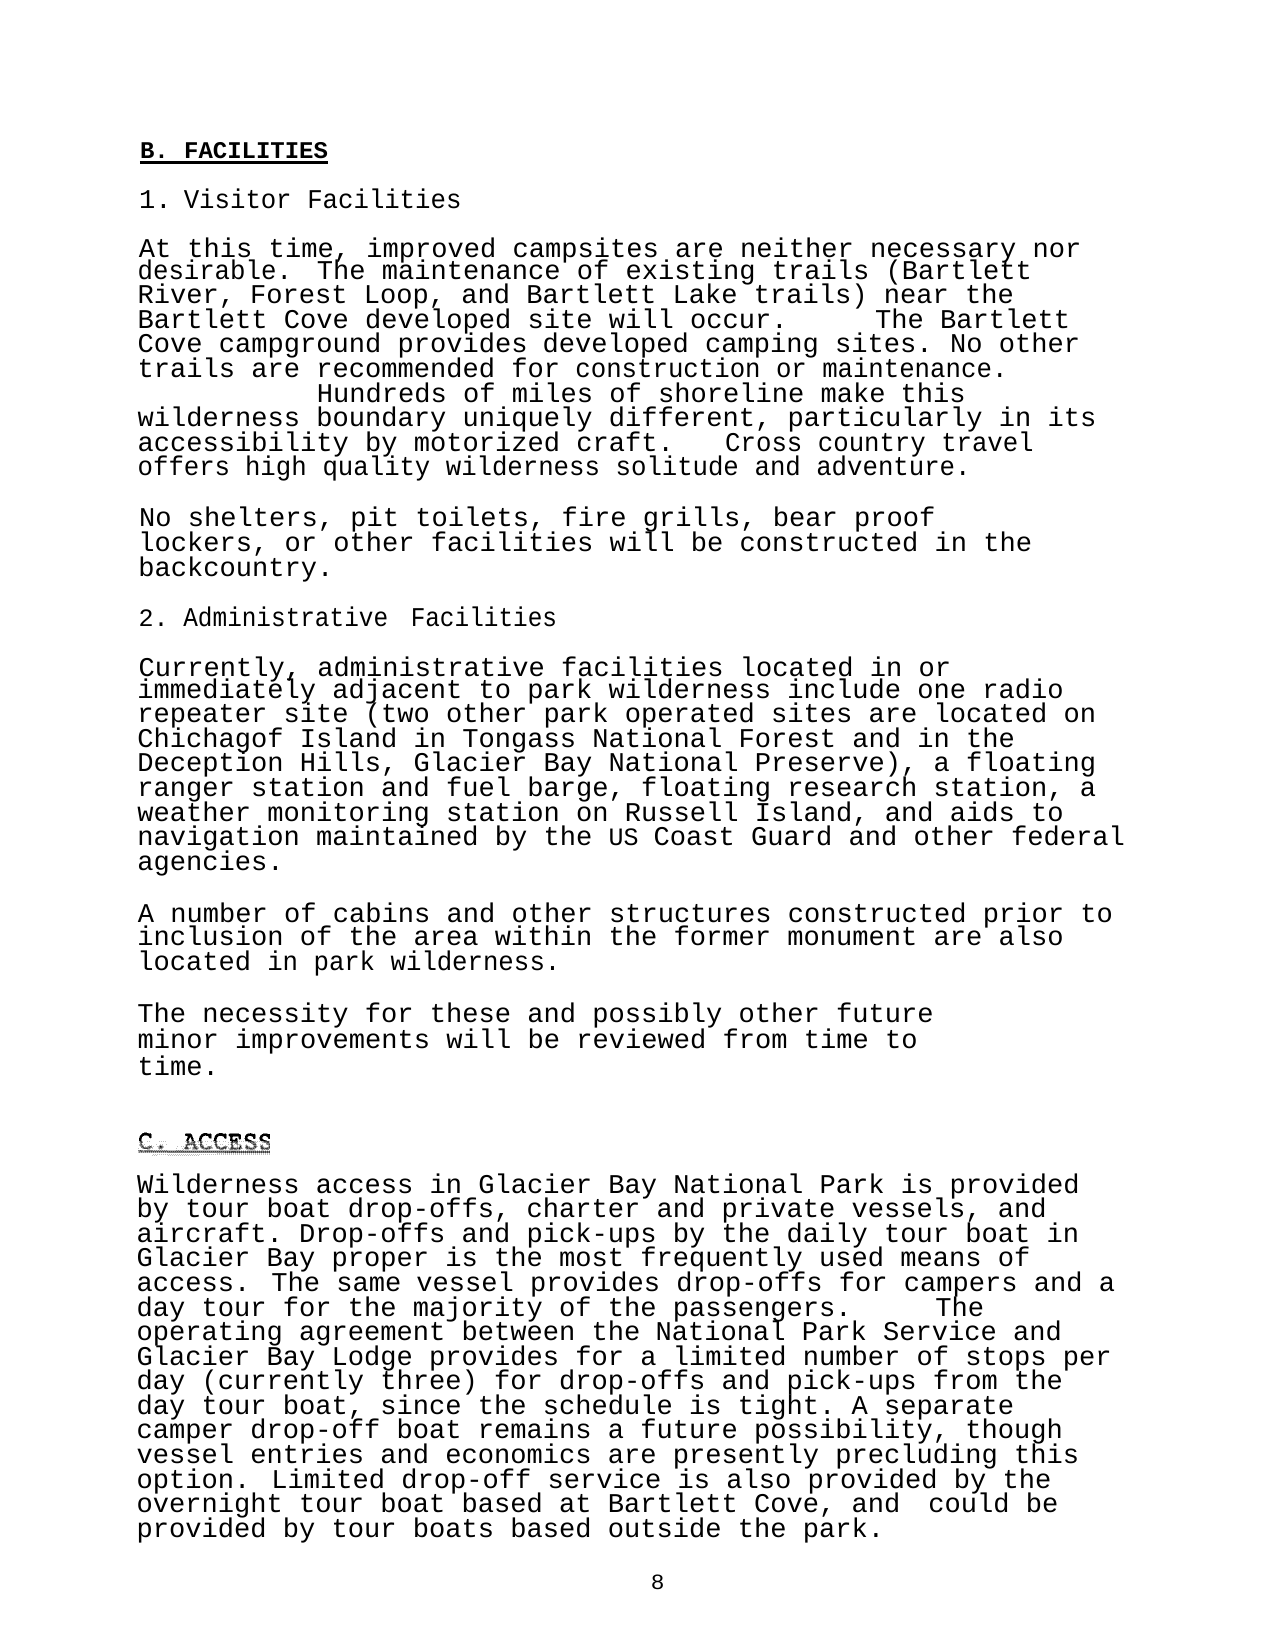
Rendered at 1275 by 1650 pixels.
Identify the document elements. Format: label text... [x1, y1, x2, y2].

text 8 [186, 1570, 1129, 1594]
picture [138, 1132, 272, 1156]
text A number of cabins and other structures constructed prior to inclusion of the area within the former monument are also located in park wilderness. [137, 902, 1118, 979]
text The necessity for these and possibly other future minor improvements will be reviewed from time to time. [137, 1002, 968, 1080]
list Administrative Facilities [138, 604, 1129, 634]
text Wilderness access in Glacier Bay National Park is provided by tour boat drop-offs, charter and private vessels, and aircraft. Drop-offs and pick-ups by the daily tour boat in Glacier Bay proper is the most frequently used means of access. The same vessel provides drop-offs for campers and a day tour for the majority of the passengers. The operating agreement between the National Park Service and Glacier Bay Lodge provides for a limited number of stops per day (currently three) for drop-offs and pick-ups from the day tour boat, since the schedule is tight. A separate camper drop-off boat remains a future possibility, though vessel entries and economics are presently precluding this option. Limited drop-off service is also provided by the overnight tour boat based at Bartlett Cove, and could be provided by tour boats based outside the park. [136, 1149, 1118, 1545]
text No shelters, pit toilets, fire grills, bear proof lockers, or other facilities will be constructed in the backcountry. [138, 506, 1059, 581]
text Currently, administrative facilities located in or immediately adjacent to park wilderness include one radio repeater site (two other park operated sites are located on Chichagof Island in Tongass National Forest and in the Deception Hills, Glacier Bay National Preserve), a floating ranger station and fuel barge, floating research station, a weather monitoring station on Russell Island, and aids to navigation maintained by the US Coast Guard and other federal agencies. [137, 657, 1129, 878]
text At this time, improved campsites are neither necessary nor desirable. The maintenance of existing trails (Bartlett River, Forest Loop, and Bartlett Lake trails) near the Bartlett Cove developed site will occur. The Bartlett Cove campground provides developed camping sites. No other trails are recommended for construction or maintenance. Hundreds of miles of shoreline make this wilderness boundary uniquely different, particularly in its accessibility by motorized craft. Cross country travel offers high quality wilderness solitude and adventure. [137, 238, 1119, 484]
list Visitor Facilities [139, 185, 1129, 216]
list FACILITIES [140, 138, 1129, 166]
